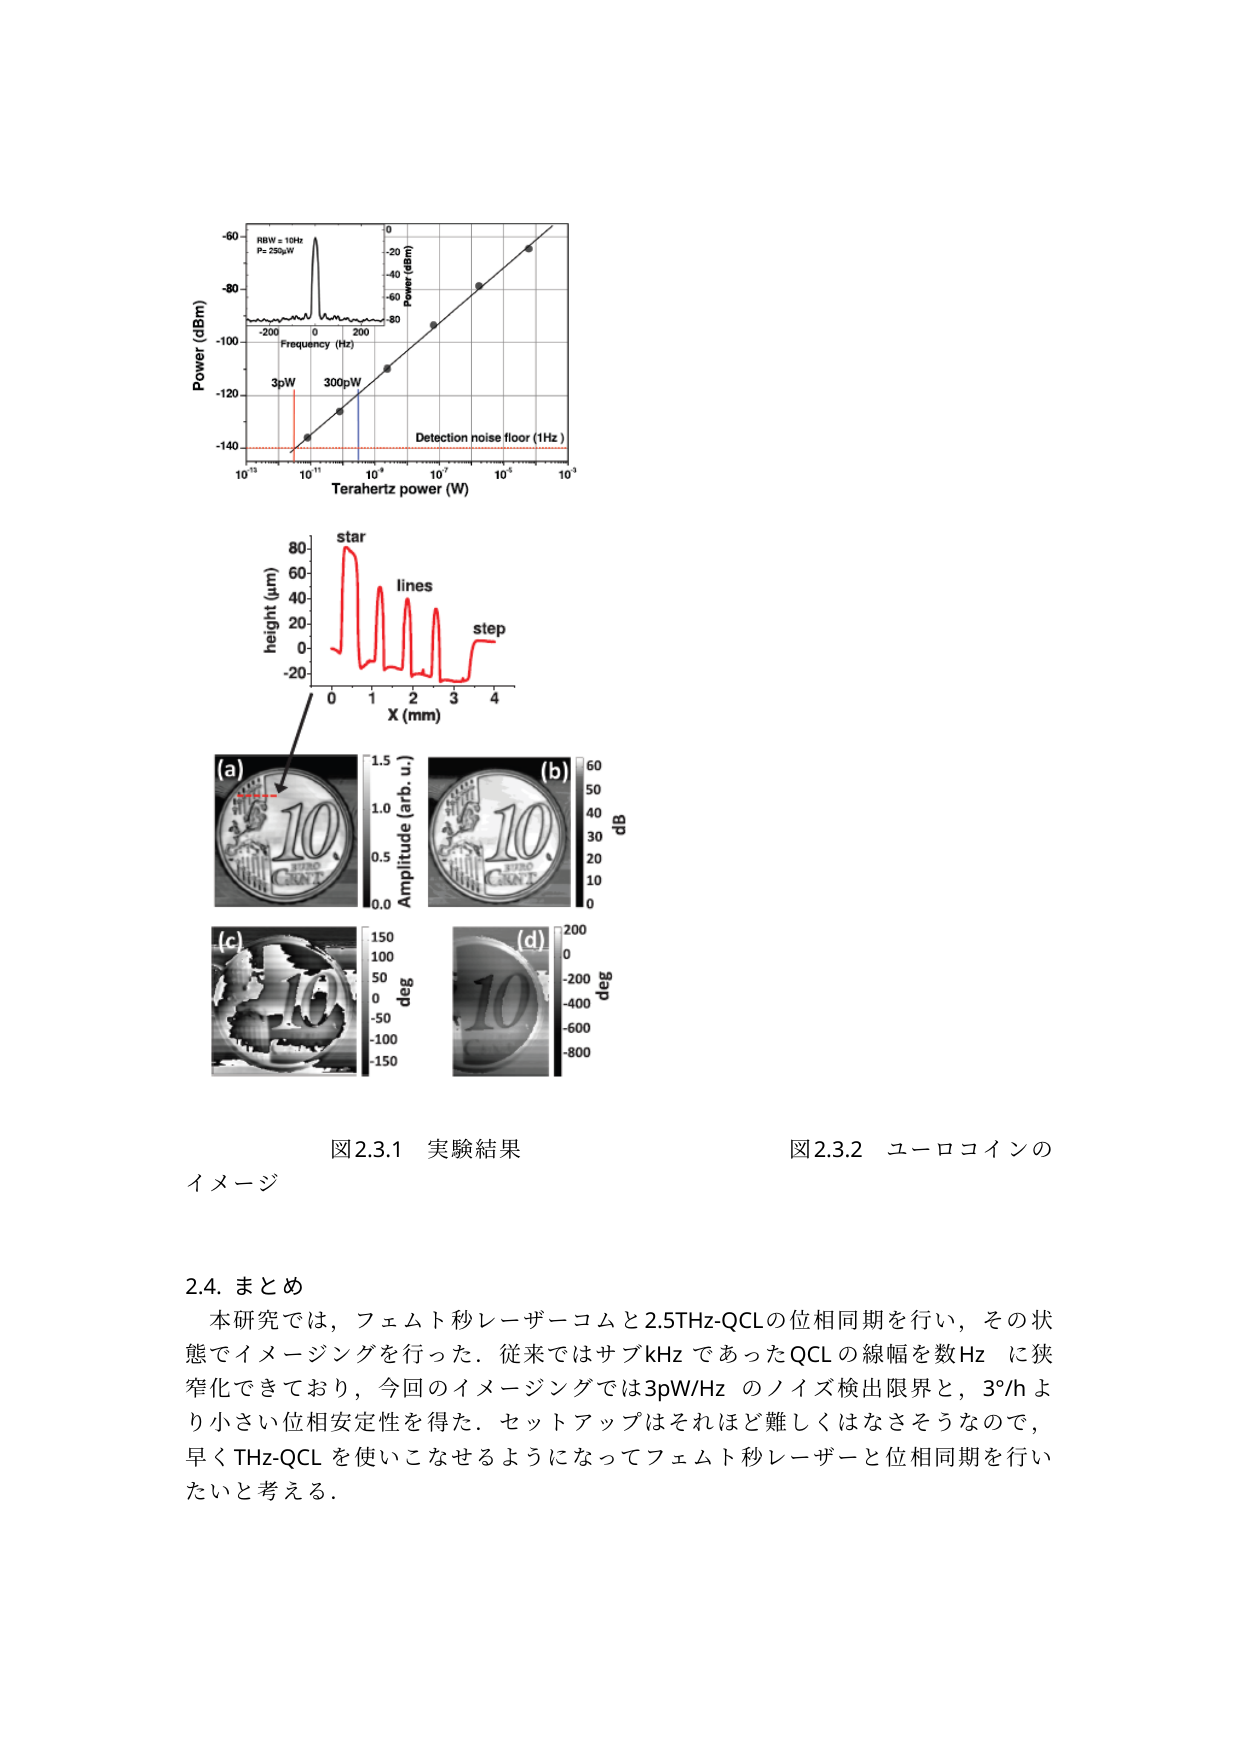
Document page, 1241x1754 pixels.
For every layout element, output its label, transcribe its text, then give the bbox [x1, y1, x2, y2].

text 本研究では，フェムト秒レーザーコムと2.5THz-QCLの位相同期を行い，その状態でイメージングを行った．従来ではサブkHzであったQCLの線幅を数Hzに狭窄化できており，今回のイメージングでは3pW/Hzのノイズ検出限界と，3°/hより小さい位相安定性を得た．セットアップはそれほど難しくはなさそうなので，早くTHz-QCLを使いこなせるようになってフェムト秒レーザーと位相同期を行いたいと考える． [185, 1302, 1055, 1507]
picture [185, 516, 655, 1091]
picture [185, 208, 584, 502]
text 図2.3.1 実験結果 図2.3.2 ユーロコインのイメージ [185, 1131, 1055, 1199]
text 2.4. まとめ [185, 1268, 1055, 1302]
